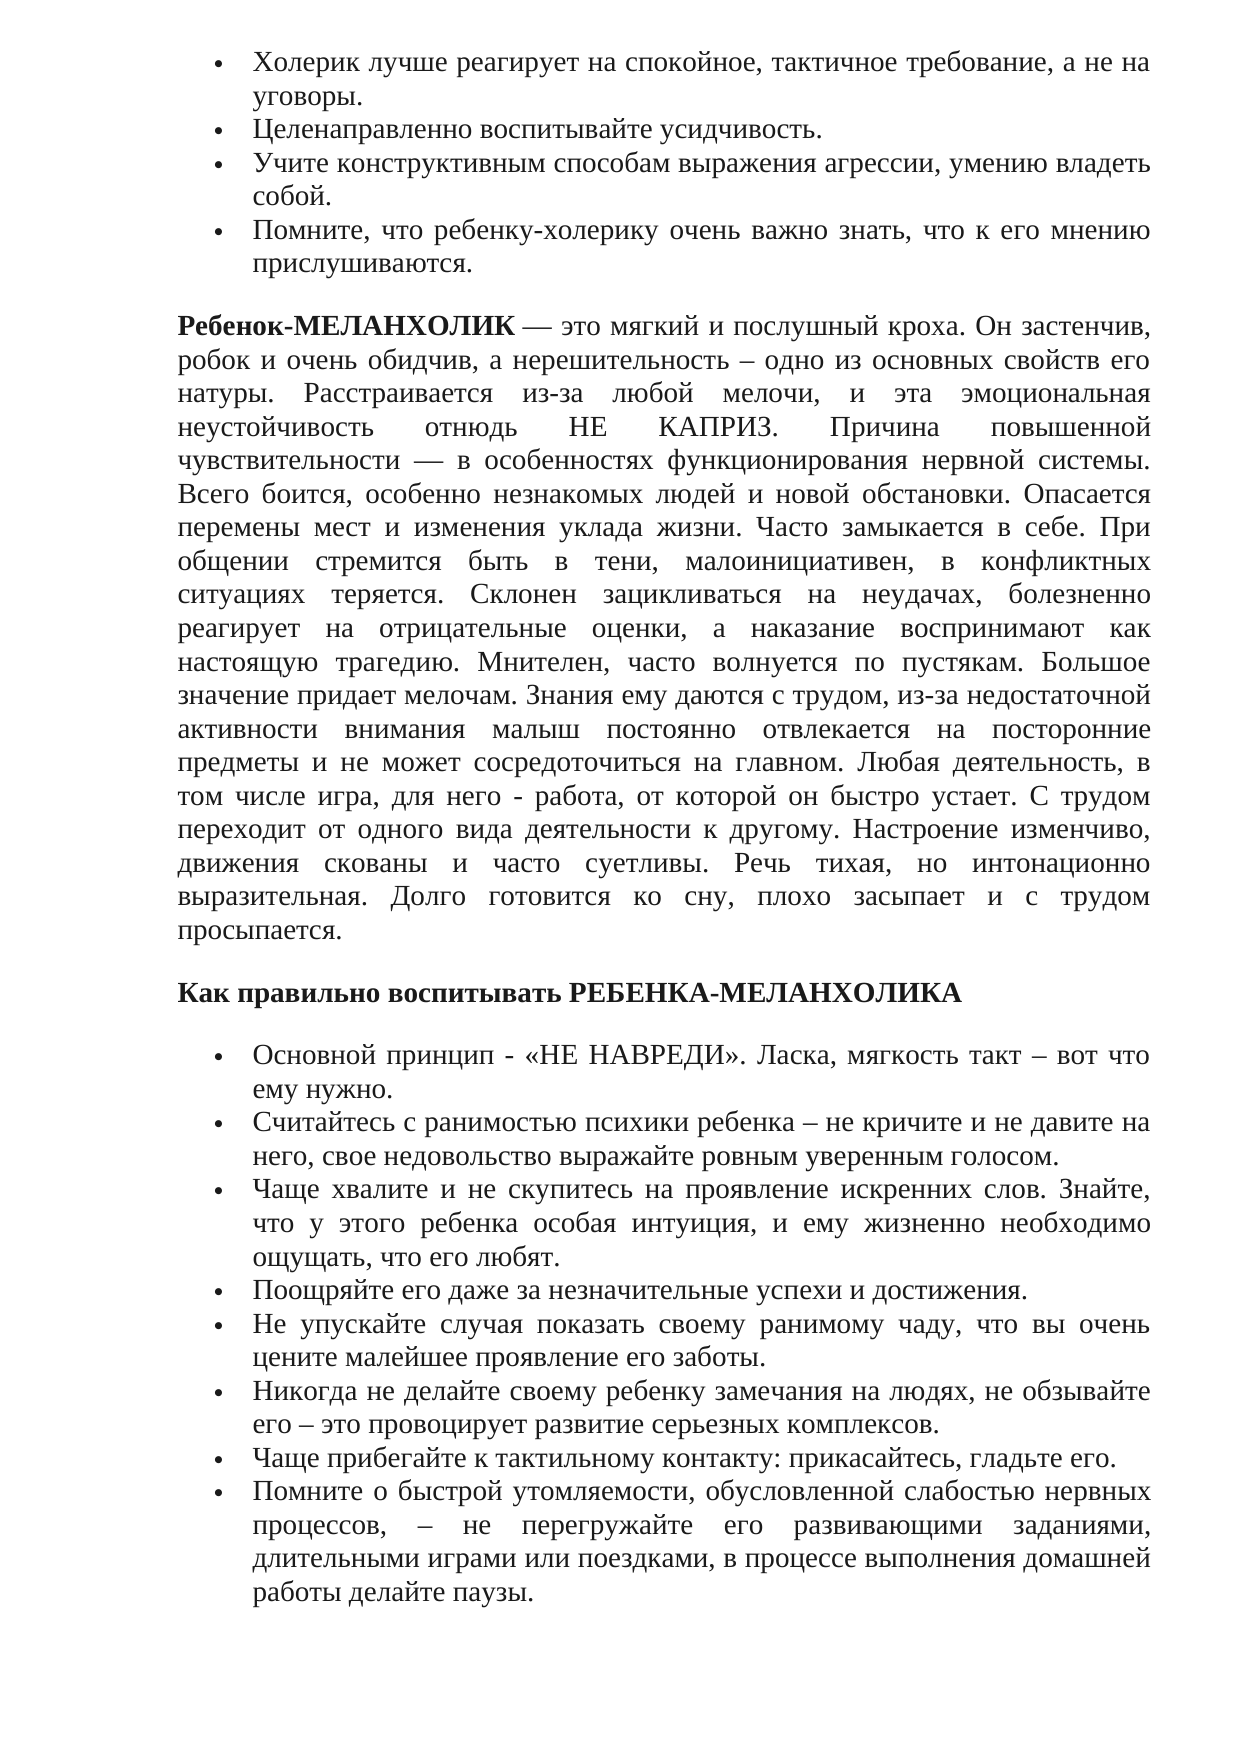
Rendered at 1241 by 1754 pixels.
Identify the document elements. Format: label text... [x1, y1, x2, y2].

list Помните, что ребенку-холерику очень важно знать, что к его мнению прислушиваются. [215, 212, 1152, 279]
list Чаще хвалите и не скупитесь на проявление искренних слов. Знайте, что у этого ребенка особая интуиция, и ему жизненно необходимо ощущать, что его любят. [215, 1172, 1152, 1272]
list Помните о быстрой утомляемости, обусловленной слабостью нервных процессов, – не перегружайте его развивающими заданиями, длительными играми или поездками, в процессе выполнения домашней работы делайте паузы. [215, 1473, 1152, 1608]
list Целенаправленно воспитывайте усидчивость. [215, 111, 1152, 145]
list Основной принцип - «НЕ НАВРЕДИ». Ласка, мягкость такт – вот что ему нужно. [215, 1037, 1152, 1104]
text Как правильно воспитывать РЕБЕНКА-МЕЛАНХОЛИКА [177, 975, 1152, 1008]
list Никогда не делайте своему ребенку замечания на людях, не обзывайте его – это провоцирует развитие серьезных комплексов. [215, 1373, 1152, 1440]
text Ребенок-МЕЛАНХОЛИК — это мягкий и послушный кроха. Он застенчив, робок и очень обидчив, а нерешительность – одно из основных свойств его натуры. Расстраивается из-за любой мелочи, и эта эмоциональная неустойчивость отнюдь НЕ КАПРИЗ. Причина повышенной чувствительности — в особенностях функционирования нервной системы. Всего боится, особенно незнакомых людей и новой обстановки. Опасается перемены мест и изменения уклада жизни. Часто замыкается в себе. При общении стремится быть в тени, малоинициативен, в конфликтных ситуациях теряется. Склонен зацикливаться на неудачах, болезненно реагирует на отрицательные оценки, а наказание воспринимают как настоящую трагедию. Мнителен, часто волнуется по пустякам. Большое значение придает мелочам. Знания ему даются с трудом, из-за недостаточной активности внимания малыш постоянно отвлекается на посторонние предметы и не может сосредоточиться на главном. Любая деятельность, в том числе игра, для него - работа, от которой он быстро устает. С трудом переходит от одного вида деятельности к другому. Настроение изменчиво, движения скованы и часто суетливы. Речь тихая, но интонационно выразительная. Долго готовится ко сну, плохо засыпает и с трудом просыпается. [177, 308, 1152, 946]
list Считайтесь с ранимостью психики ребенка – не кричите и не давите на него, свое недовольство выражайте ровным уверенным голосом. [215, 1104, 1152, 1172]
list Поощряйте его даже за незначительные успехи и достижения. [215, 1272, 1152, 1306]
list Учите конструктивным способам выражения агрессии, умению владеть собой. [215, 145, 1152, 212]
list Холерик лучше реагирует на спокойное, тактичное требование, а не на уговоры. [215, 44, 1152, 111]
list Чаще прибегайте к тактильному контакту: прикасайтесь, гладьте его. [215, 1440, 1152, 1473]
list Не упускайте случая показать своему ранимому чаду, что вы очень цените малейшее проявление его заботы. [215, 1306, 1152, 1373]
